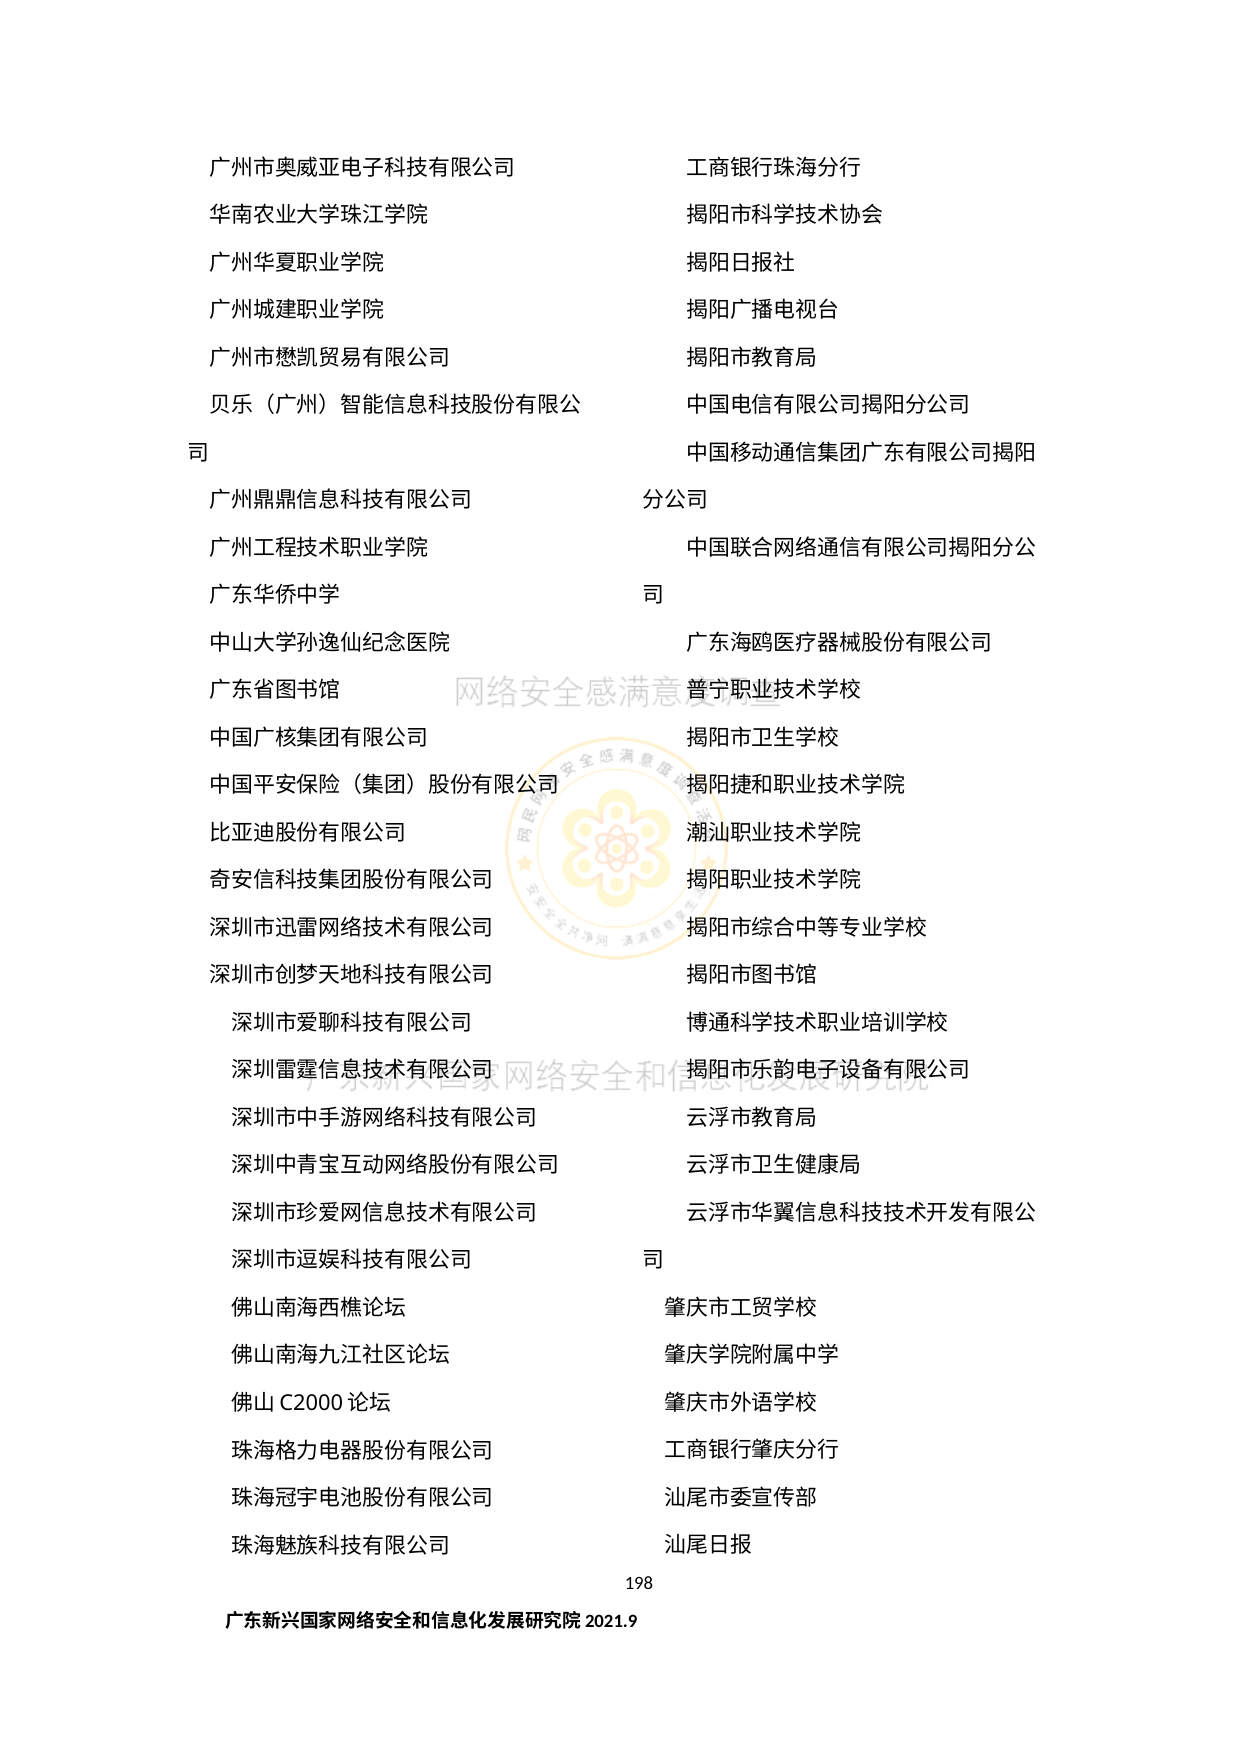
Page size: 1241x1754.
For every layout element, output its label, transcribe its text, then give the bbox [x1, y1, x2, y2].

text 深圳市爱聊科技有限公司 [187, 1005, 598, 1037]
text 揭阳捷和职业技术学院 [642, 767, 1053, 799]
text 深圳市逗娱科技有限公司 [187, 1242, 598, 1274]
text 肇庆市外语学校 [642, 1385, 1053, 1417]
text 广州市奥威亚电子科技有限公司 [187, 150, 598, 182]
text 揭阳日报社 [642, 245, 1053, 277]
text 云浮市教育局 [642, 1100, 1053, 1132]
text 揭阳市科学技术协会 [642, 197, 1053, 229]
text 博通科学技术职业培训学校 [642, 1005, 1053, 1037]
text 揭阳广播电视台 [642, 292, 1053, 324]
text 中国广核集团有限公司 [187, 720, 598, 752]
text 肇庆学院附属中学 [642, 1337, 1053, 1369]
text 华南农业大学珠江学院 [187, 197, 598, 229]
text 揭阳市教育局 [642, 340, 1053, 372]
text 广东海鸥医疗器械股份有限公司 [642, 625, 1053, 657]
text 云浮市华翼信息科技技术开发有限公司 [642, 1195, 1053, 1274]
text 汕尾市委宣传部 [642, 1480, 1053, 1512]
text 比亚迪股份有限公司 [187, 815, 598, 847]
text 深圳市珍爱网信息技术有限公司 [187, 1195, 598, 1227]
text 汕尾日报 [642, 1527, 1053, 1559]
text 深圳雷霆信息技术有限公司 [187, 1052, 598, 1084]
text 中国平安保险（集团）股份有限公司 [187, 767, 598, 799]
text 广州华夏职业学院 [187, 245, 598, 277]
text 深圳中青宝互动网络股份有限公司 [187, 1147, 598, 1179]
text 深圳市迅雷网络技术有限公司 [187, 910, 598, 942]
text 工商银行珠海分行 [642, 150, 1053, 182]
text 中山大学孙逸仙纪念医院 [187, 625, 598, 657]
text 广州市懋凯贸易有限公司 [187, 340, 598, 372]
text 奇安信科技集团股份有限公司 [187, 862, 598, 894]
text 中国移动通信集团广东有限公司揭阳分公司 [642, 435, 1053, 514]
text 佛山C2000论坛 [187, 1385, 598, 1417]
text 佛山南海九江社区论坛 [187, 1337, 598, 1369]
text 佛山南海西樵论坛 [187, 1290, 598, 1322]
text 揭阳职业技术学院 [642, 862, 1053, 894]
text 肇庆市工贸学校 [642, 1290, 1053, 1322]
text 中国电信有限公司揭阳分公司 [642, 387, 1053, 419]
text 潮汕职业技术学院 [642, 815, 1053, 847]
text 珠海冠宇电池股份有限公司 [187, 1480, 598, 1512]
text 珠海魅族科技有限公司 [187, 1528, 598, 1559]
text 工商银行肇庆分行 [642, 1432, 1053, 1464]
text 珠海格力电器股份有限公司 [187, 1433, 598, 1464]
text 揭阳市乐韵电子设备有限公司 [642, 1052, 1053, 1084]
text 深圳市创梦天地科技有限公司 [187, 957, 598, 989]
text 揭阳市综合中等专业学校 [642, 910, 1053, 942]
text 普宁职业技术学校 [642, 672, 1053, 704]
text 广东华侨中学 [187, 577, 598, 609]
text 广东省图书馆 [187, 672, 598, 704]
text 深圳市中手游网络科技有限公司 [187, 1100, 598, 1132]
text 贝乐（广州）智能信息科技股份有限公司 [187, 387, 598, 467]
text 广州城建职业学院 [187, 292, 598, 324]
text 云浮市卫生健康局 [642, 1147, 1053, 1179]
text 广州工程技术职业学院 [187, 530, 598, 562]
text 揭阳市卫生学校 [642, 720, 1053, 752]
text 广州鼎鼎信息科技有限公司 [187, 482, 598, 514]
text 中国联合网络通信有限公司揭阳分公司 [642, 530, 1053, 609]
text 揭阳市图书馆 [642, 957, 1053, 989]
